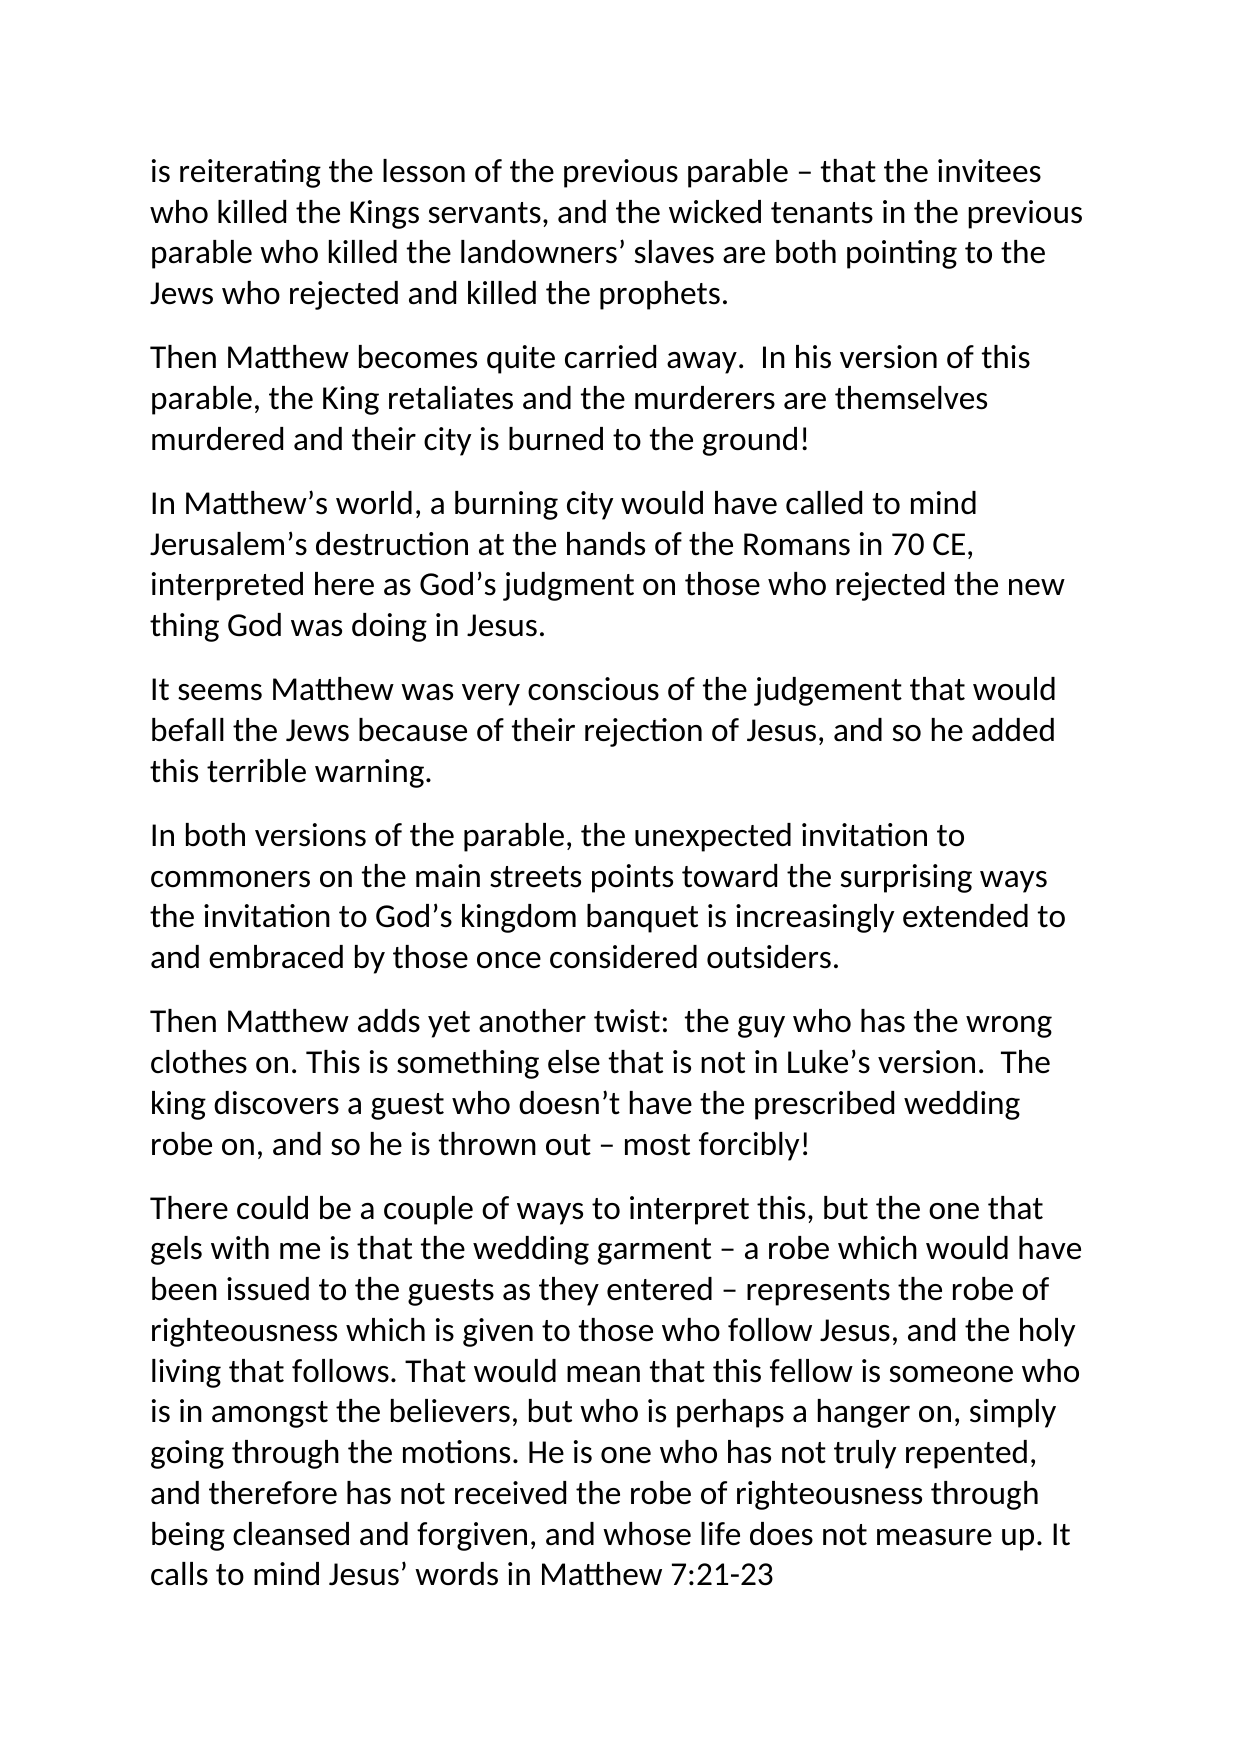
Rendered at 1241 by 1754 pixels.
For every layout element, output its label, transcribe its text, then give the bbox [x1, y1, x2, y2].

text It seems Matthew was very conscious of the judgement that would befall the Jews because of their rejection of Jesus, and so he added this terrible warning. [150, 668, 1090, 791]
text There could be a couple of ways to interpret this, but the one that gels with me is that the wedding garment – a robe which would have been issued to the guests as they entered – represents the robe of righteousness which is given to those who follow Jesus, and the holy living that follows. That would mean that this fellow is someone who is in amongst the believers, but who is perhaps a hanger on, simply going through the motions. He is one who has not truly repented, and therefore has not received the robe of righteousness through being cleansed and forgiven, and whose life does not measure up. It calls to mind Jesus’ words in Matthew 7:21-23 [150, 1187, 1090, 1594]
text Then Matthew becomes quite carried away. In his version of this parable, the King retaliates and the murderers are themselves murdered and their city is burned to the ground! [150, 336, 1090, 458]
text In both versions of the parable, the unexpected invitation to commoners on the main streets points toward the surprising ways the invitation to God’s kingdom banquet is increasingly extended to and embraced by those once considered outsiders. [150, 814, 1090, 977]
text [150, 150, 1090, 313]
text In Matthew’s world, a burning city would have called to mind Jerusalem’s destruction at the hands of the Romans in 70 CE, interpreted here as God’s judgment on those who rejected the new thing God was doing in Jesus. [150, 482, 1090, 645]
text Then Matthew adds yet another twist: the guy who has the wrong clothes on. This is something else that is not in Luke’s version. The king discovers a guest who doesn’t have the prescribed wedding robe on, and so he is thrown out – most forcibly! [150, 1000, 1090, 1163]
